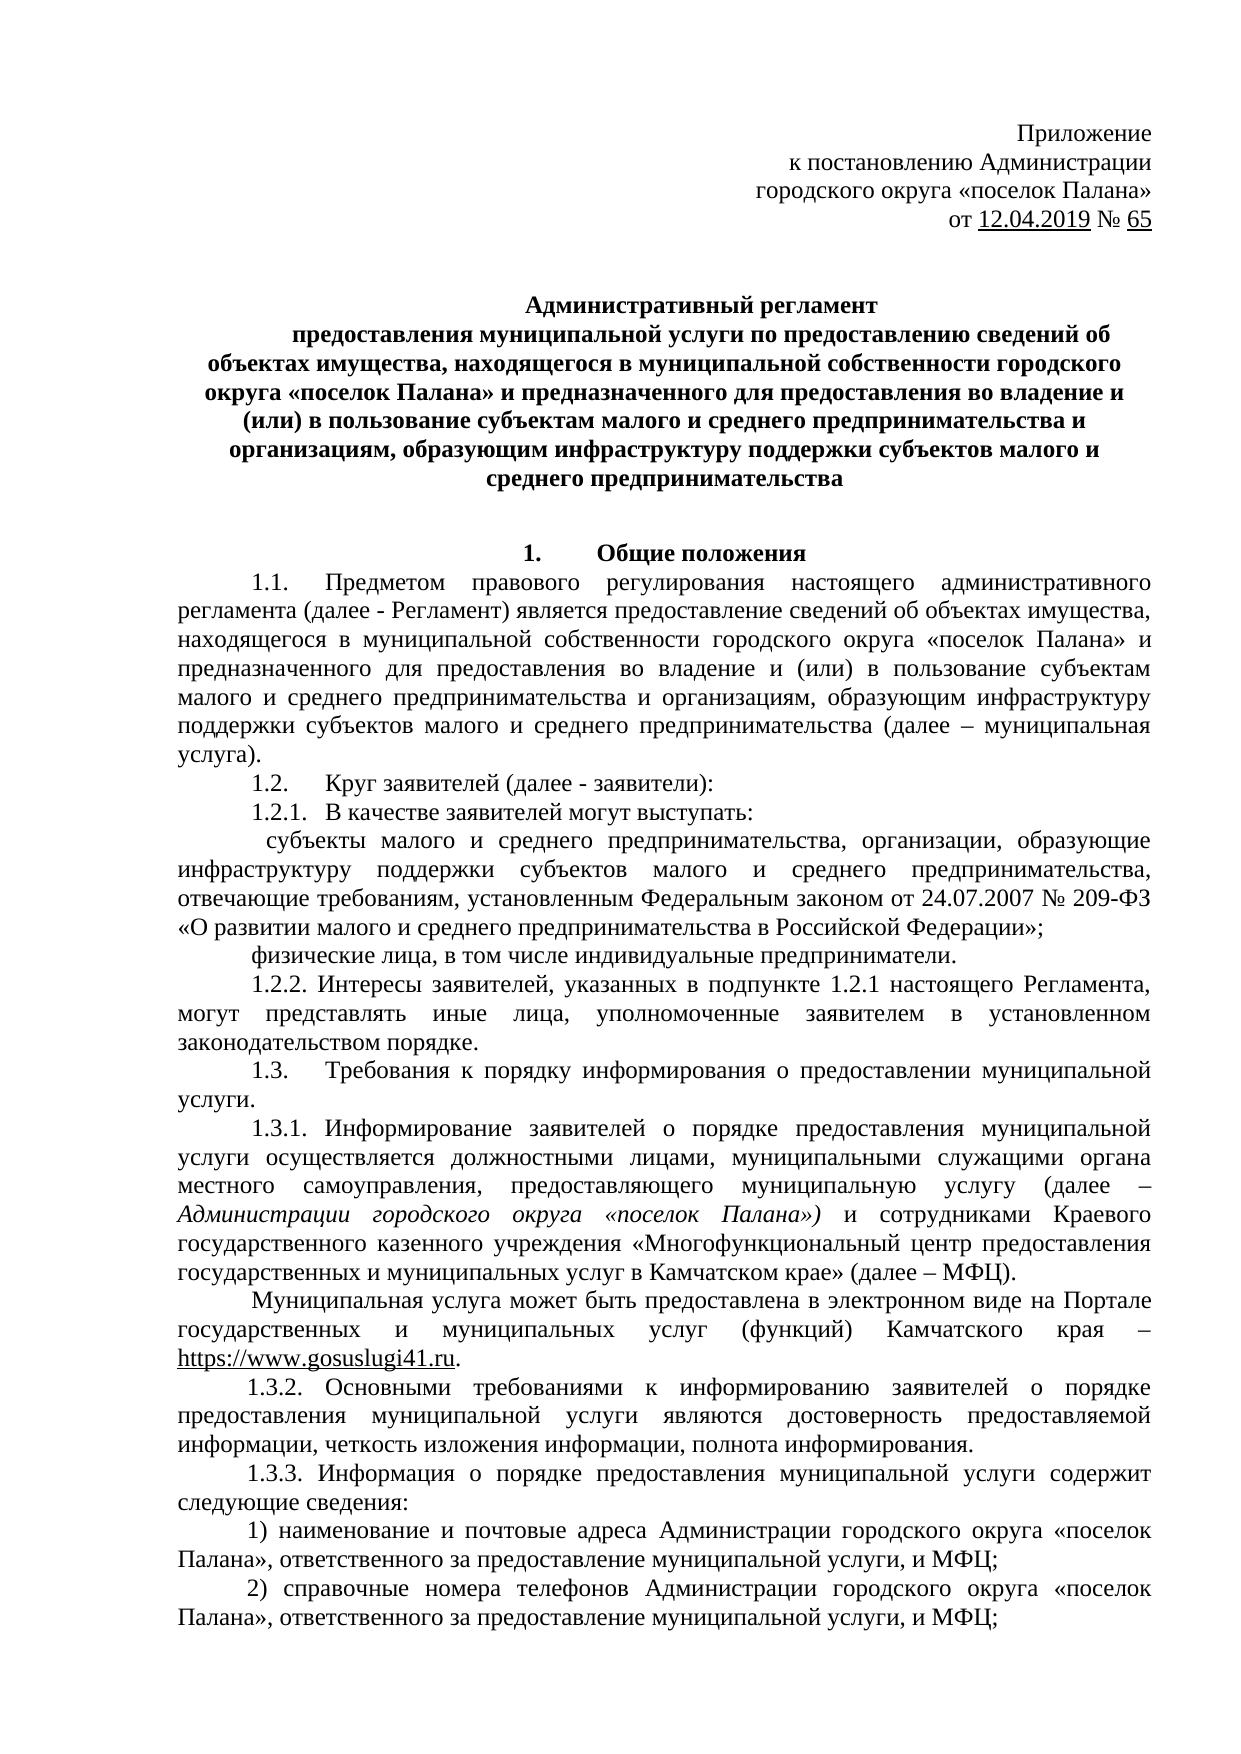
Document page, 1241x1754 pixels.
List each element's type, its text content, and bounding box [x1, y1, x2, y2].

text 1.3.2. Основными требованиями к информированию заявителей о порядке предоставления муниципальной услуги являются достоверность предоставляемой информации, четкость изложения информации, полнота информирования. [177, 1372, 1152, 1458]
text от 12.04.2019 № 65 [177, 204, 1152, 233]
text 2) справочные номера телефонов Администрации городского округа «поселок Палана», ответственного за предоставление муниципальной услуги, и МФЦ; [177, 1573, 1152, 1630]
text городского округа «поселок Палана» [177, 176, 1152, 204]
text предоставления муниципальной услуги по предоставлению сведений об объектах имущества, находящегося в муниципальной собственности городского округа «поселок Палана» и предназначенного для предоставления во владение и (или) в пользование субъектам малого и среднего предпринимательства и организациям, образующим инфраструктуру поддержки субъектов малого и среднего предпринимательства [177, 319, 1152, 492]
list Общие положения [177, 538, 1152, 567]
text к постановлению Администрации [177, 147, 1152, 176]
list субъекты малого и среднего предпринимательства, организации, образующие инфраструктуру поддержки субъектов малого и среднего предпринимательства, отвечающие требованиям, установленным Федеральным законом от 24.07.2007 № 209-ФЗ «О развитии малого и среднего предпринимательства в Российской Федерации»; [177, 825, 1152, 940]
list Предметом правового регулирования настоящего административного регламента (далее - Регламент) является предоставление сведений об объектах имущества, находящегося в муниципальной собственности городского округа «поселок Палана» и предназначенного для предоставления во владение и (или) в пользование субъектам малого и среднего предпринимательства и организациям, образующим инфраструктуру поддержки субъектов малого и среднего предпринимательства (далее – муниципальная услуга). [177, 567, 1152, 768]
text 1.3.1. Информирование заявителей о порядке предоставления муниципальной услуги осуществляется должностными лицами, муниципальными служащими органа местного самоуправления, предоставляющего муниципальную услугу (далее – Администрации городского округа «поселок Палана») и сотрудниками Краевого государственного казенного учреждения «Многофункциональный центр предоставления государственных и муниципальных услуг в Камчатском крае» (далее – МФЦ). [177, 1113, 1152, 1285]
text 1.3.3. Информация о порядке предоставления муниципальной услуги содержит следующие сведения: [177, 1458, 1152, 1515]
text 1) наименование и почтовые адреса Администрации городского округа «поселок Палана», ответственного за предоставление муниципальной услуги, и МФЦ; [177, 1515, 1152, 1573]
text Приложение [177, 118, 1152, 147]
text 1.2.2. Интересы заявителей, указанных в подпункте 1.2.1 настоящего Регламента, могут представлять иные лица, уполномоченные заявителем в установленном законодательством порядке. [177, 969, 1152, 1055]
list В качестве заявителей могут выступать: [177, 797, 1152, 825]
list Круг заявителей (далее - заявители): [177, 768, 1152, 797]
text Административный регламент [177, 291, 1152, 319]
text Муниципальная услуга может быть предоставлена в электронном виде на Портале государственных и муниципальных услуг (функций) Камчатского края – https://www.gosuslugi41.ru. [177, 1285, 1152, 1372]
text физические лица, в том числе индивидуальные предприниматели. [177, 940, 1152, 969]
list Требования к порядку информирования о предоставлении муниципальной услуги. [177, 1055, 1152, 1113]
